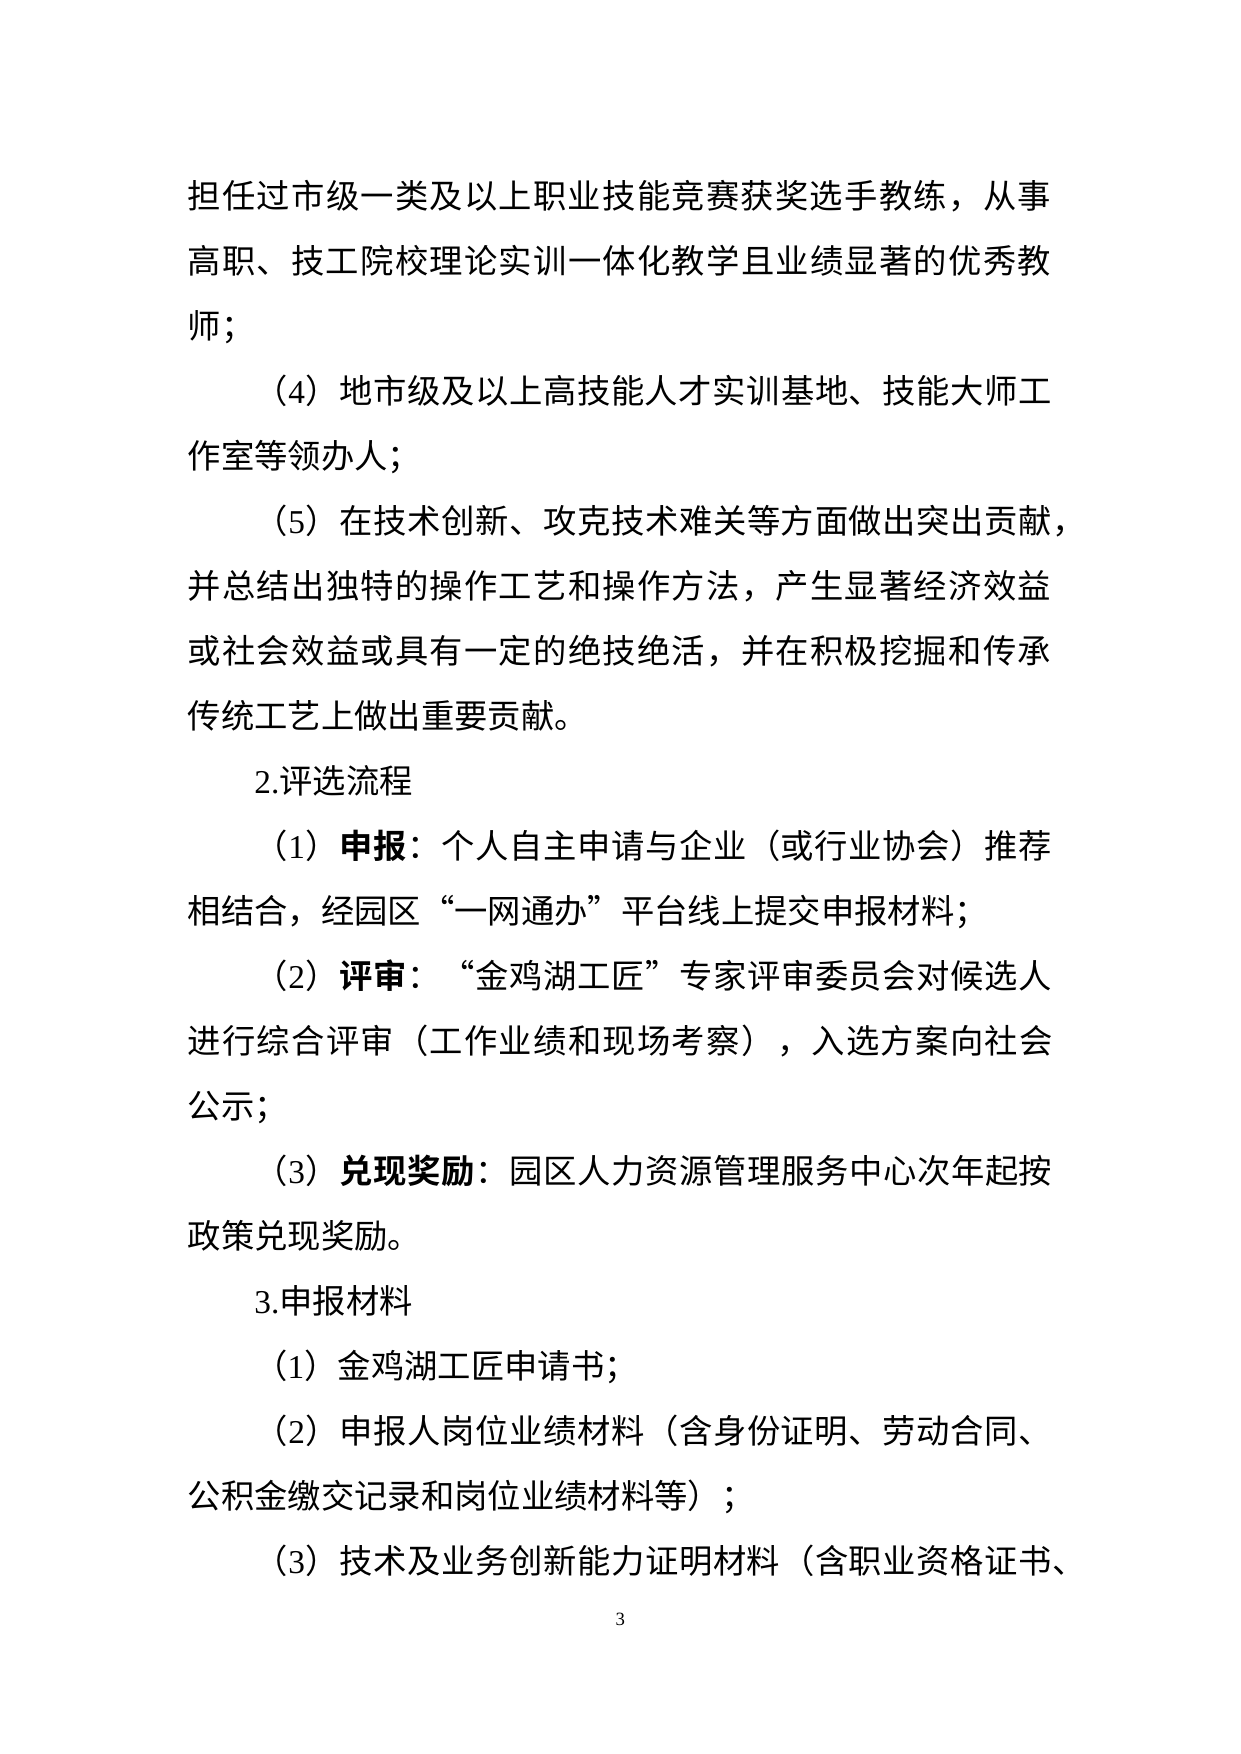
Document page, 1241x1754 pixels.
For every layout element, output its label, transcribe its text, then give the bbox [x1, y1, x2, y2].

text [187, 162, 1053, 357]
text （1）申报：个人自主申请与企业（或行业协会）推荐相结合，经园区“一网通办”平台线上提交申报材料； [187, 812, 1053, 942]
text 2.评选流程 [187, 747, 1053, 812]
text （1）金鸡湖工匠申请书； [187, 1332, 1053, 1397]
text （4）地市级及以上高技能人才实训基地、技能大师工作室等领办人； [187, 357, 1053, 487]
text （2）申报人岗位业绩材料（含身份证明、劳动合同、公积金缴交记录和岗位业绩材料等）； [187, 1397, 1053, 1527]
text （5）在技术创新、攻克技术难关等方面做出突出贡献，并总结出独特的操作工艺和操作方法，产生显著经济效益或社会效益或具有一定的绝技绝活，并在积极挖掘和传承传统工艺上做出重要贡献。 [187, 487, 1053, 747]
text （3）兑现奖励：园区人力资源管理服务中心次年起按政策兑现奖励。 [187, 1137, 1053, 1267]
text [187, 1527, 1053, 1592]
text （2）评审：“金鸡湖工匠”专家评审委员会对候选人进行综合评审（工作业绩和现场考察），入选方案向社会公示； [187, 942, 1053, 1137]
text 3.申报材料 [187, 1267, 1053, 1332]
